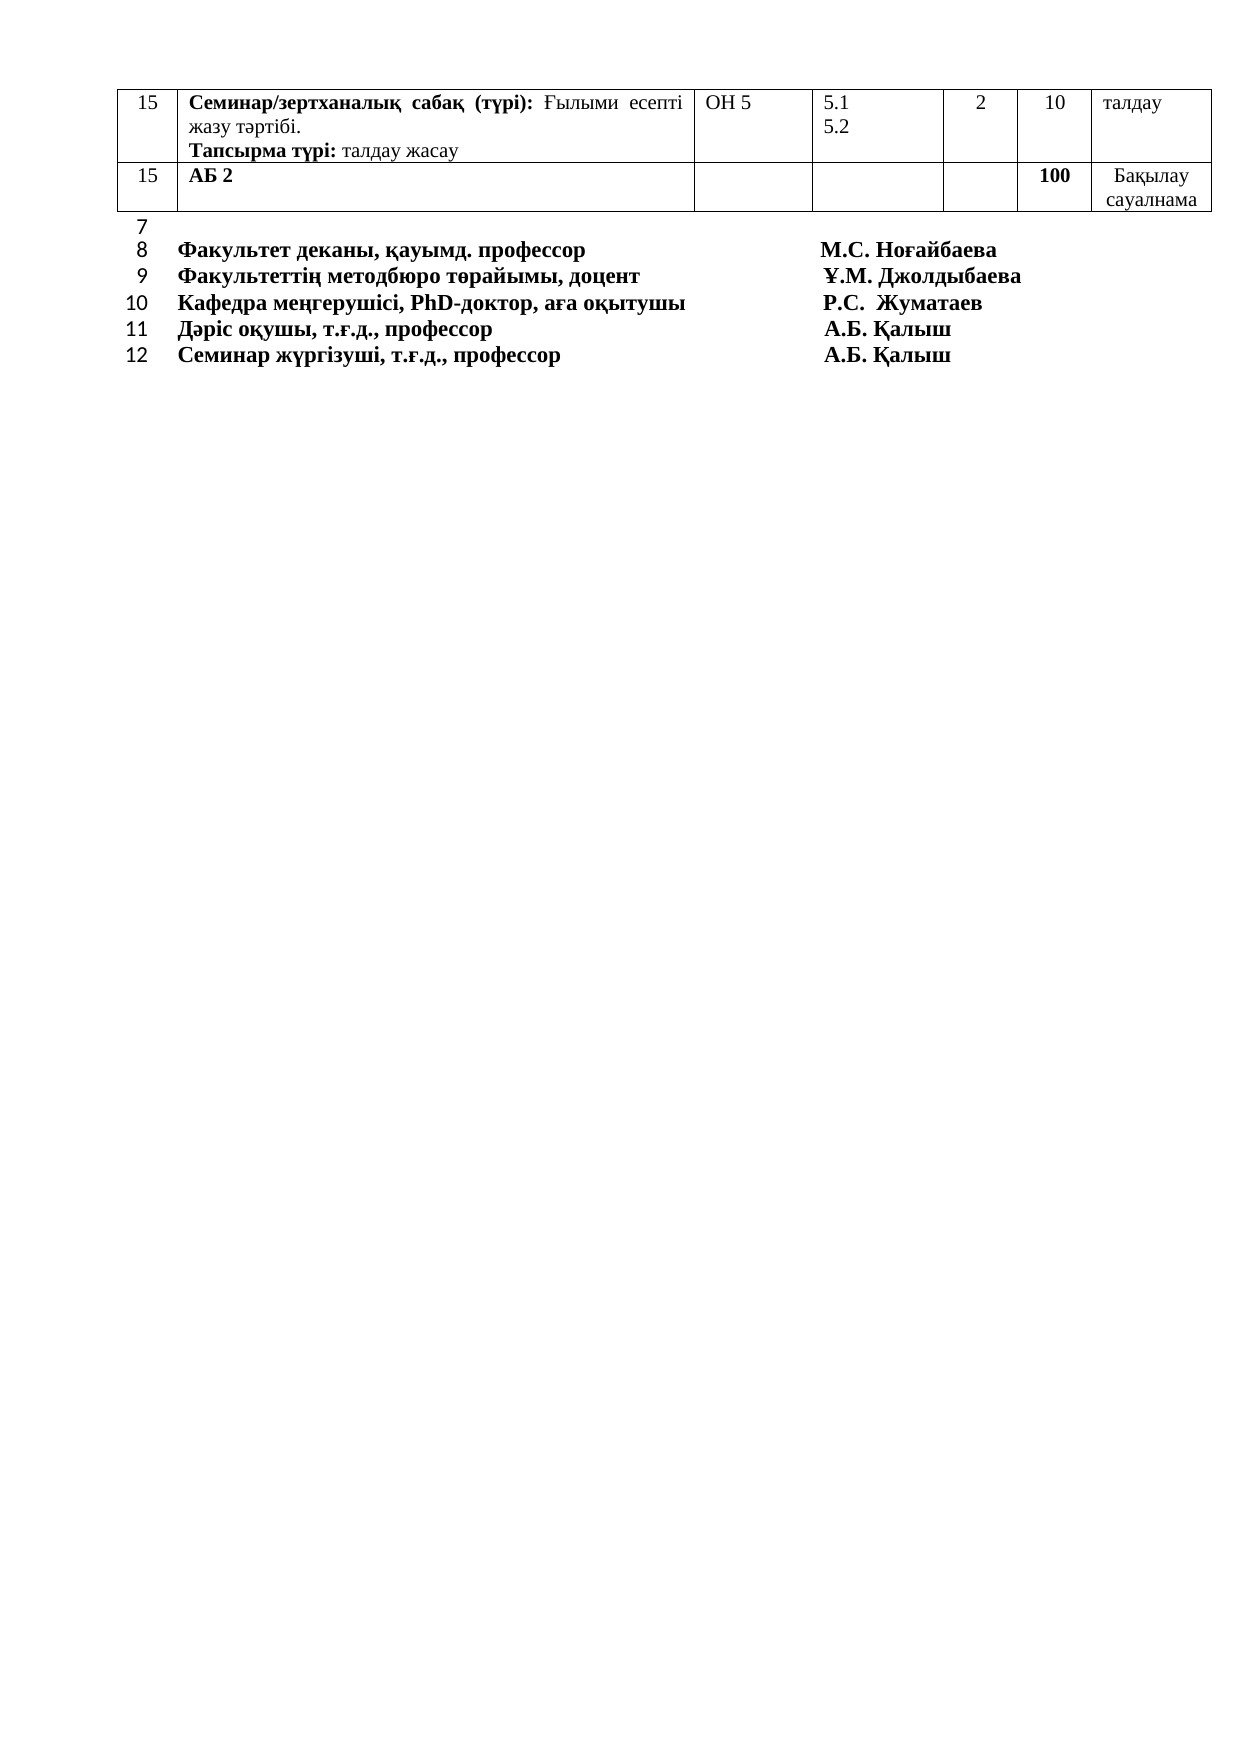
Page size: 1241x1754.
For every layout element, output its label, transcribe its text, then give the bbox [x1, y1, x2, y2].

table_cell ОН 5 [695, 90, 812, 162]
text Семинар жүргізуші, т.ғ.д., профессор А.Б. Қалыш [177, 342, 1152, 368]
table_cell [695, 163, 812, 211]
table_cell 100 [1018, 163, 1091, 211]
table_cell 10 [1018, 90, 1091, 162]
table_cell талдау [1092, 90, 1211, 162]
table_cell [944, 163, 1017, 211]
table_cell 15 [118, 163, 177, 211]
text Факультеттің методбюро төрайымы, доцент Ұ.М. Джолдыбаева [177, 262, 1152, 289]
text Факультет деканы, қауымд. профессор М.С. Ноғайбаева [177, 236, 1152, 262]
table_cell 5.1 5.2 [813, 90, 943, 162]
table_cell Бақылау сауалнама [1092, 163, 1211, 211]
table_cell [813, 163, 943, 211]
text Дәріс оқушы, т.ғ.д., профессор А.Б. Қалыш [177, 315, 1152, 342]
table_cell 15 [118, 90, 177, 162]
table_cell 2 [944, 90, 1017, 162]
table_cell Семинар/зертханалық сабақ (түрі): Ғылыми есепті жазу тәртібі. Тапсырма түрі: талдау жасау [178, 90, 694, 162]
text Кафедра меңгерушісі, PhD-доктор, аға оқытушы Р.С. Жуматаев [177, 289, 1152, 315]
table_cell АБ 2 [178, 163, 694, 211]
